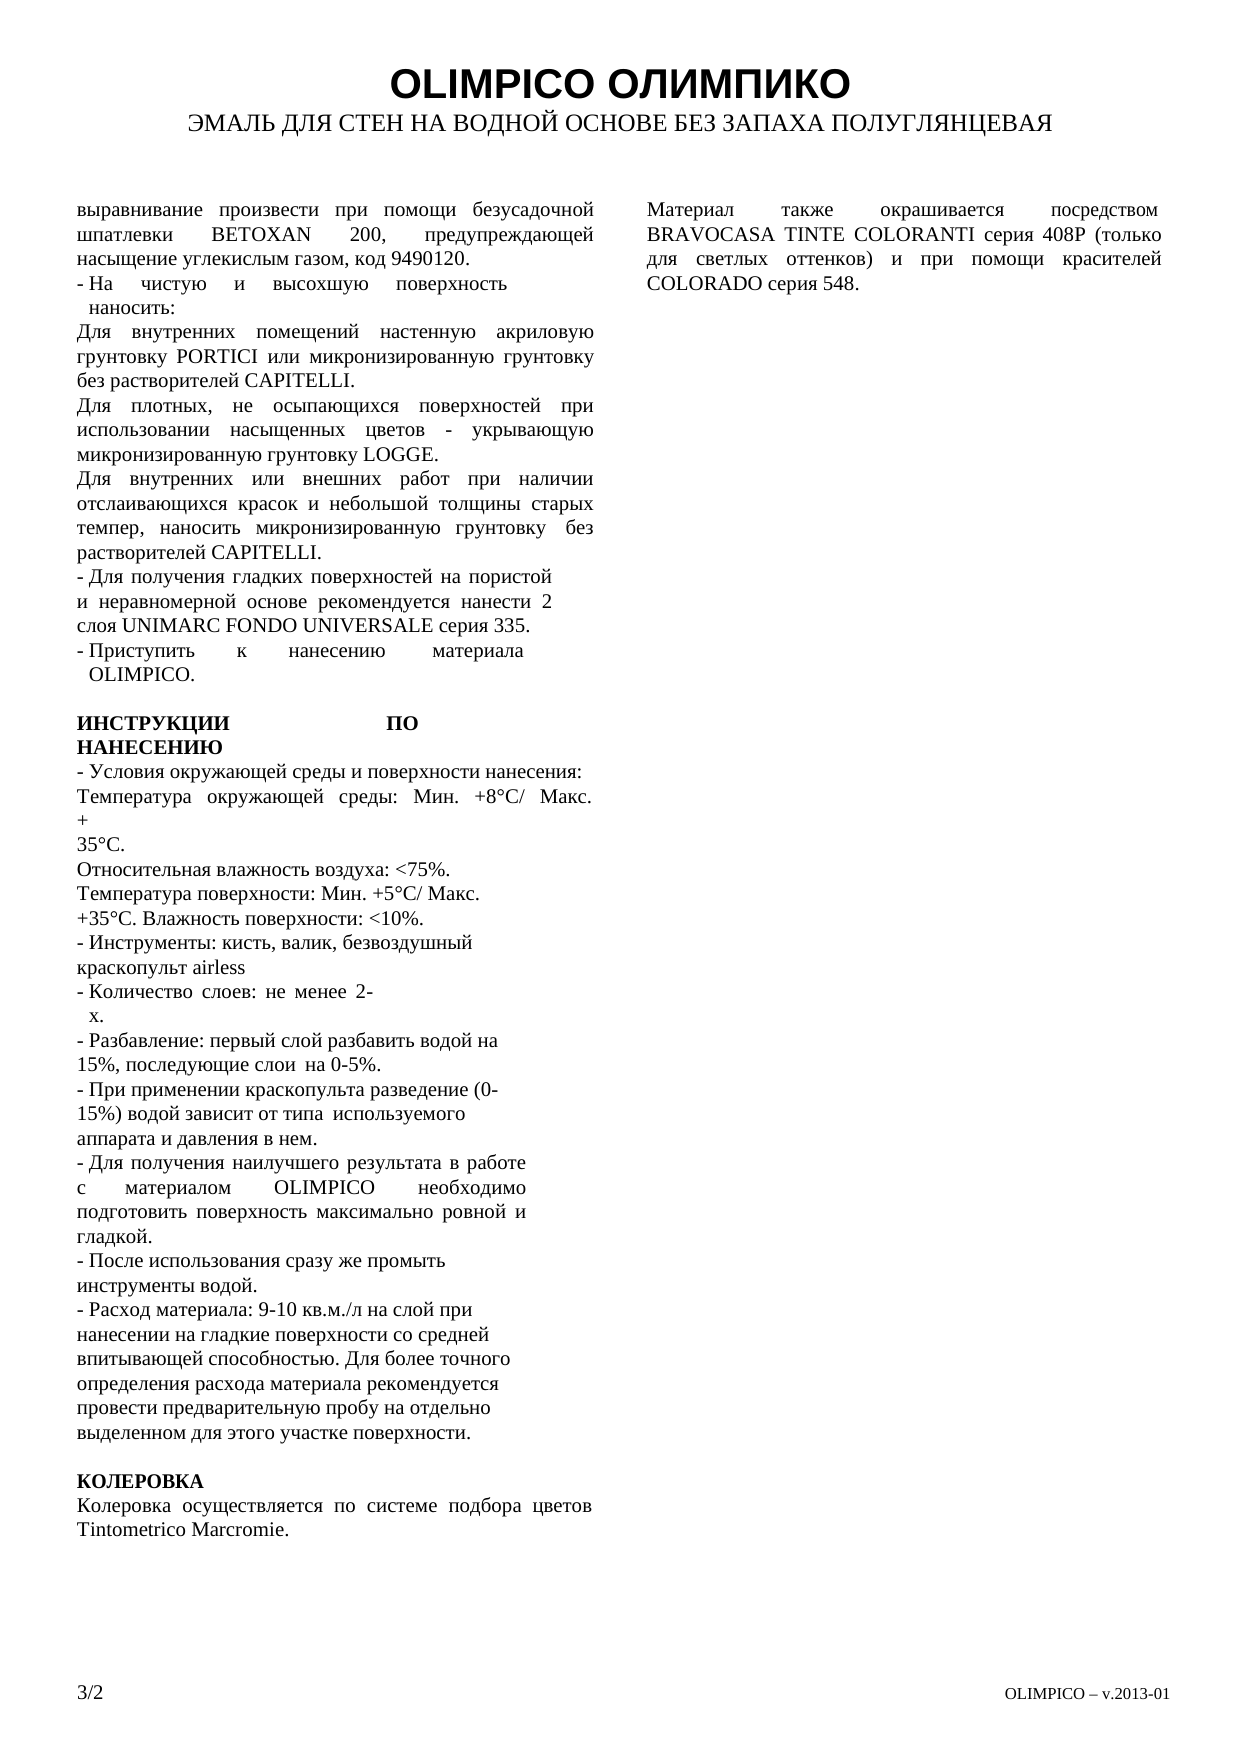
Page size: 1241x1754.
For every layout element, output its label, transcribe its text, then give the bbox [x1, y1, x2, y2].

list Для получения гладких поверхностей на пористой и неравномерной основе рекомендуется нанести 2 слоя UNIMARC FONDO UNIVERSALE серия 335. [77, 564, 552, 637]
text Для плотных, не осыпающихся поверхностей при использовании насыщенных цветов - укрывающую микронизированную грунтовку LOGGE. [77, 393, 594, 466]
list Условия окружающей среды и поверхности нанесения: Температура окружающей среды: Мин. +8°C/ Maкс. [77, 759, 593, 808]
text Относительная влажность воздуха: <75%. Температура поверхности: Мин. +5°C/ Макс. +35°C. Влажность поверхности: <10%. [77, 857, 543, 930]
subtitle КОЛЕРОВКА [77, 1469, 210, 1493]
text Материал также окрашивается посредством BRAVOCASA TINTE COLORANTI серия 408P (только [647, 197, 1182, 246]
text Для внутренних помещений настенную акриловую грунтовку PORTICI или микронизированную грунтовку без растворителей CAPITELLI. [77, 319, 594, 392]
text для светлых оттенков) и при помощи красителей COLORADO серия 548. [647, 246, 1182, 295]
subtitle ИНСТРУКЦИИ ПО НАНЕСЕНИЮ [77, 711, 418, 759]
text выравнивание произвести при помощи безусадочной шпатлевки BETOXAN 200, предупреждающей насыщение углекислым газом, код 9490120. [77, 197, 594, 270]
list Инструменты: кисть, валик, безвоздушный краскопульт airless [77, 930, 584, 979]
list При применении краскопульта разведение (0-15%) водой зависит от типа используемого аппарата и давления в нем. [77, 1077, 541, 1150]
text Для внутренних или внешних работ при наличии отслаивающихся красок и небольшой толщины старых темпер, наносить микронизированную грунтовку без растворителей CAPITELLI. [77, 466, 594, 564]
list Разбавление: первый слой разбавить водой на 15%, последующие слои на 0-5%. [77, 1028, 545, 1076]
list Приступить к нанесению материала OLIMPICO. [77, 638, 523, 686]
list После использования сразу же промыть инструменты водой. [77, 1248, 565, 1297]
list Расход материала: 9-10 кв.м./л на слой при нанесении на гладкие поверхности со средней впитывающей способностью. Для более точного определения расхода материала рекомендуется провести предварительную пробу на отдельно выделенном для этого участке поверхности. [77, 1297, 573, 1444]
list На чистую и высохшую поверхность наносить: [77, 271, 507, 319]
text +35°C. [77, 808, 137, 856]
list Количество слоев: не менее 2-х. [77, 979, 373, 1027]
list Для получения наилучшего результата в работе с материалом OLIMPICO необходимо подготовить поверхность максимально ровной и гладкой. [77, 1150, 526, 1248]
text Колеровка осуществляется по системе подбора цветов Tintometrico Marcromie. [77, 1493, 593, 1541]
